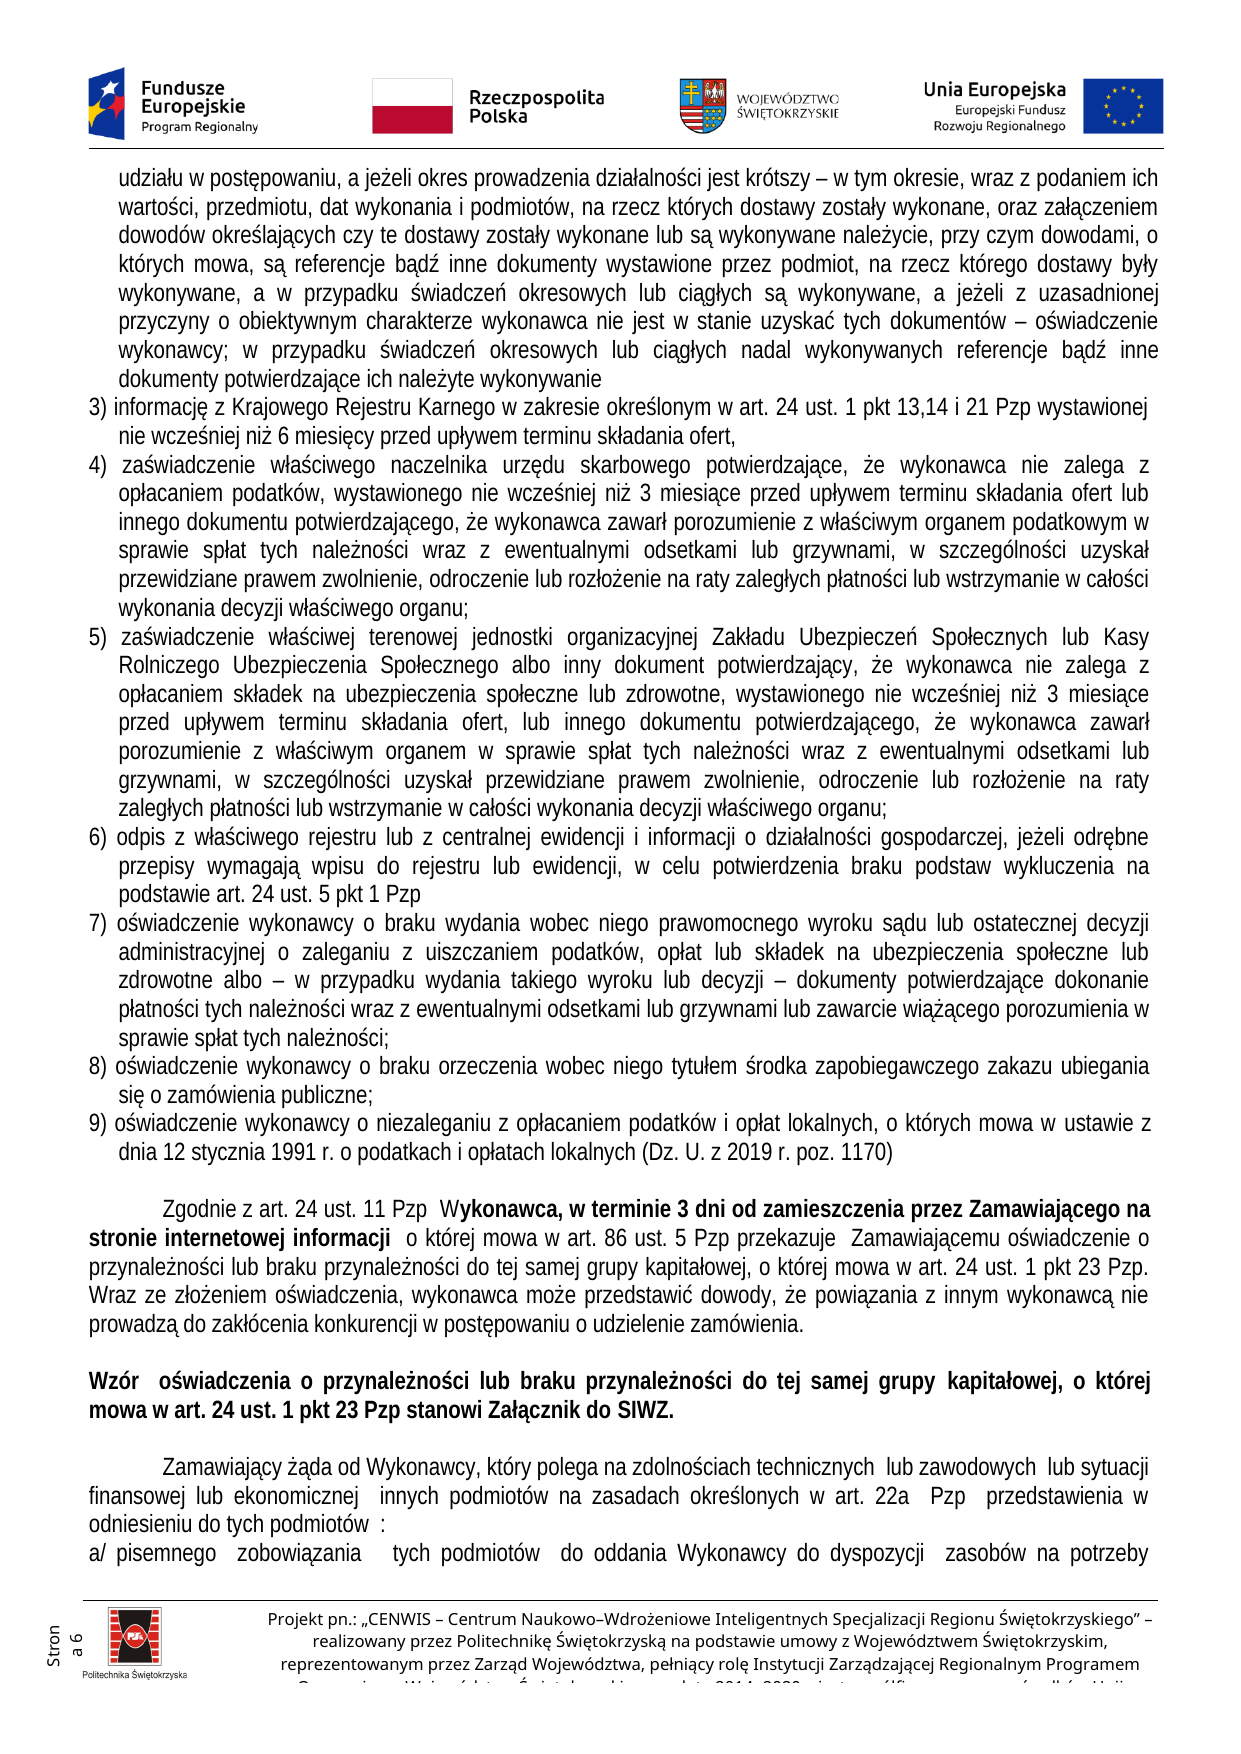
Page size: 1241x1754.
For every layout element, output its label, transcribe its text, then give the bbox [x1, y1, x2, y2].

picture [82, 1607, 187, 1680]
text Zgodnie z art. 24 ust. 11 Pzp Wykonawca, w terminie 3 dni od zamieszczenia przez Zamawiającego na stronie internetowej informacji o której mowa w art. 86 ust. 5 Pzp przekazuje Zamawiającemu oświadczenie o przynależności lub braku przynależności do tej samej grupy kapitałowej, o której mowa w art. 24 ust. 1 pkt 23 Pzp. Wraz ze złożeniem oświadczenia, wykonawca może przedstawić dowody, że powiązania z innym wykonawcą nie prowadzą do zakłócenia konkurencji w postępowaniu o udzielenie zamówienia. [89, 1194, 1152, 1338]
picture [372, 67, 604, 140]
text 9) oświadczenie wykonawcy o niezaleganiu z opłacaniem podatków i opłat lokalnych, o których mowa w ustawie z dnia 12 stycznia 1991 r. o podatkach i opłatach lokalnych (Dz. U. z 2019 r. poz. 1170) [89, 1108, 1152, 1166]
text a/ pisemnego zobowiązania tych podmiotów do oddania Wykonawcy do dyspozycji zasobów na potrzeby realizacji, [89, 1538, 1152, 1567]
text 4) zaświadczenie właściwego naczelnika urzędu skarbowego potwierdzające, że wykonawca nie zalega z opłacaniem podatków, wystawionego nie wcześniej niż 3 miesiące przed upływem terminu składania ofert lub innego dokumentu potwierdzającego, że wykonawca zawarł porozumienie z właściwym organem podatkowym w sprawie spłat tych należności wraz z ewentualnymi odsetkami lub grzywnami, w szczególności uzyskał przewidziane prawem zwolnienie, odroczenie lub rozłożenie na raty zaległych płatności lub wstrzymanie w całości wykonania decyzji właściwego organu; [89, 449, 1152, 621]
text Zamawiający żąda od Wykonawcy, który polega na zdolnościach technicznych lub zawodowych lub sytuacji finansowej lub ekonomicznej innych podmiotów na zasadach określonych w art. 22a Pzp przedstawienia w odniesieniu do tych podmiotów : [89, 1452, 1152, 1538]
text 6) odpis z właściwego rejestru lub z centralnej ewidencji i informacji o działalności gospodarczej, jeżeli odrębne przepisy wymagają wpisu do rejestru lub ewidencji, w celu potwierdzenia braku podstaw wykluczenia na podstawie art. 24 ust. 5 pkt 1 Pzp [89, 822, 1152, 908]
text Wzór oświadczenia o przynależności lub braku przynależności do tej samej grupy kapitałowej, o której mowa w art. 24 ust. 1 pkt 23 Pzp stanowi Załącznik do SIWZ. [89, 1366, 1152, 1423]
picture [924, 67, 1164, 140]
text 5) zaświadczenie właściwej terenowej jednostki organizacyjnej Zakładu Ubezpieczeń Społecznych lub Kasy Rolniczego Ubezpieczenia Społecznego albo inny dokument potwierdzający, że wykonawca nie zalega z opłacaniem składek na ubezpieczenia społeczne lub zdrowotne, wystawionego nie wcześniej niż 3 miesiące przed upływem terminu składania ofert, lub innego dokumentu potwierdzającego, że wykonawca zawarł porozumienie z właściwym organem w sprawie spłat tych należności wraz z ewentualnymi odsetkami lub grzywnami, w szczególności uzyskał przewidziane prawem zwolnienie, odroczenie lub rozłożenie na raty zaległych płatności lub wstrzymanie w całości wykonania decyzji właściwego organu; [89, 621, 1152, 822]
picture [679, 67, 839, 140]
text 8) oświadczenie wykonawcy o braku orzeczenia wobec niego tytułem środka zapobiegawczego zakazu ubiegania się o zamówienia publiczne; [89, 1051, 1152, 1108]
text 7) oświadczenie wykonawcy o braku wydania wobec niego prawomocnego wyroku sądu lub ostatecznej decyzji administracyjnej o zaleganiu z uiszczaniem podatków, opłat lub składek na ubezpieczenia społeczne lub zdrowotne albo – w przypadku wydania takiego wyroku lub decyzji – dokumenty potwierdzające dokonanie płatności tych należności wraz z ewentualnymi odsetkami lub grzywnami lub zawarcie wiążącego porozumienia w sprawie spłat tych należności; [89, 908, 1152, 1051]
picture [88, 67, 258, 140]
text 3) informację z Krajowego Rejestru Karnego w zakresie określonym w art. 24 ust. 1 pkt 13,14 i 21 Pzp wystawionej nie wcześniej niż 6 miesięcy przed upływem terminu składania ofert, [89, 392, 1152, 449]
